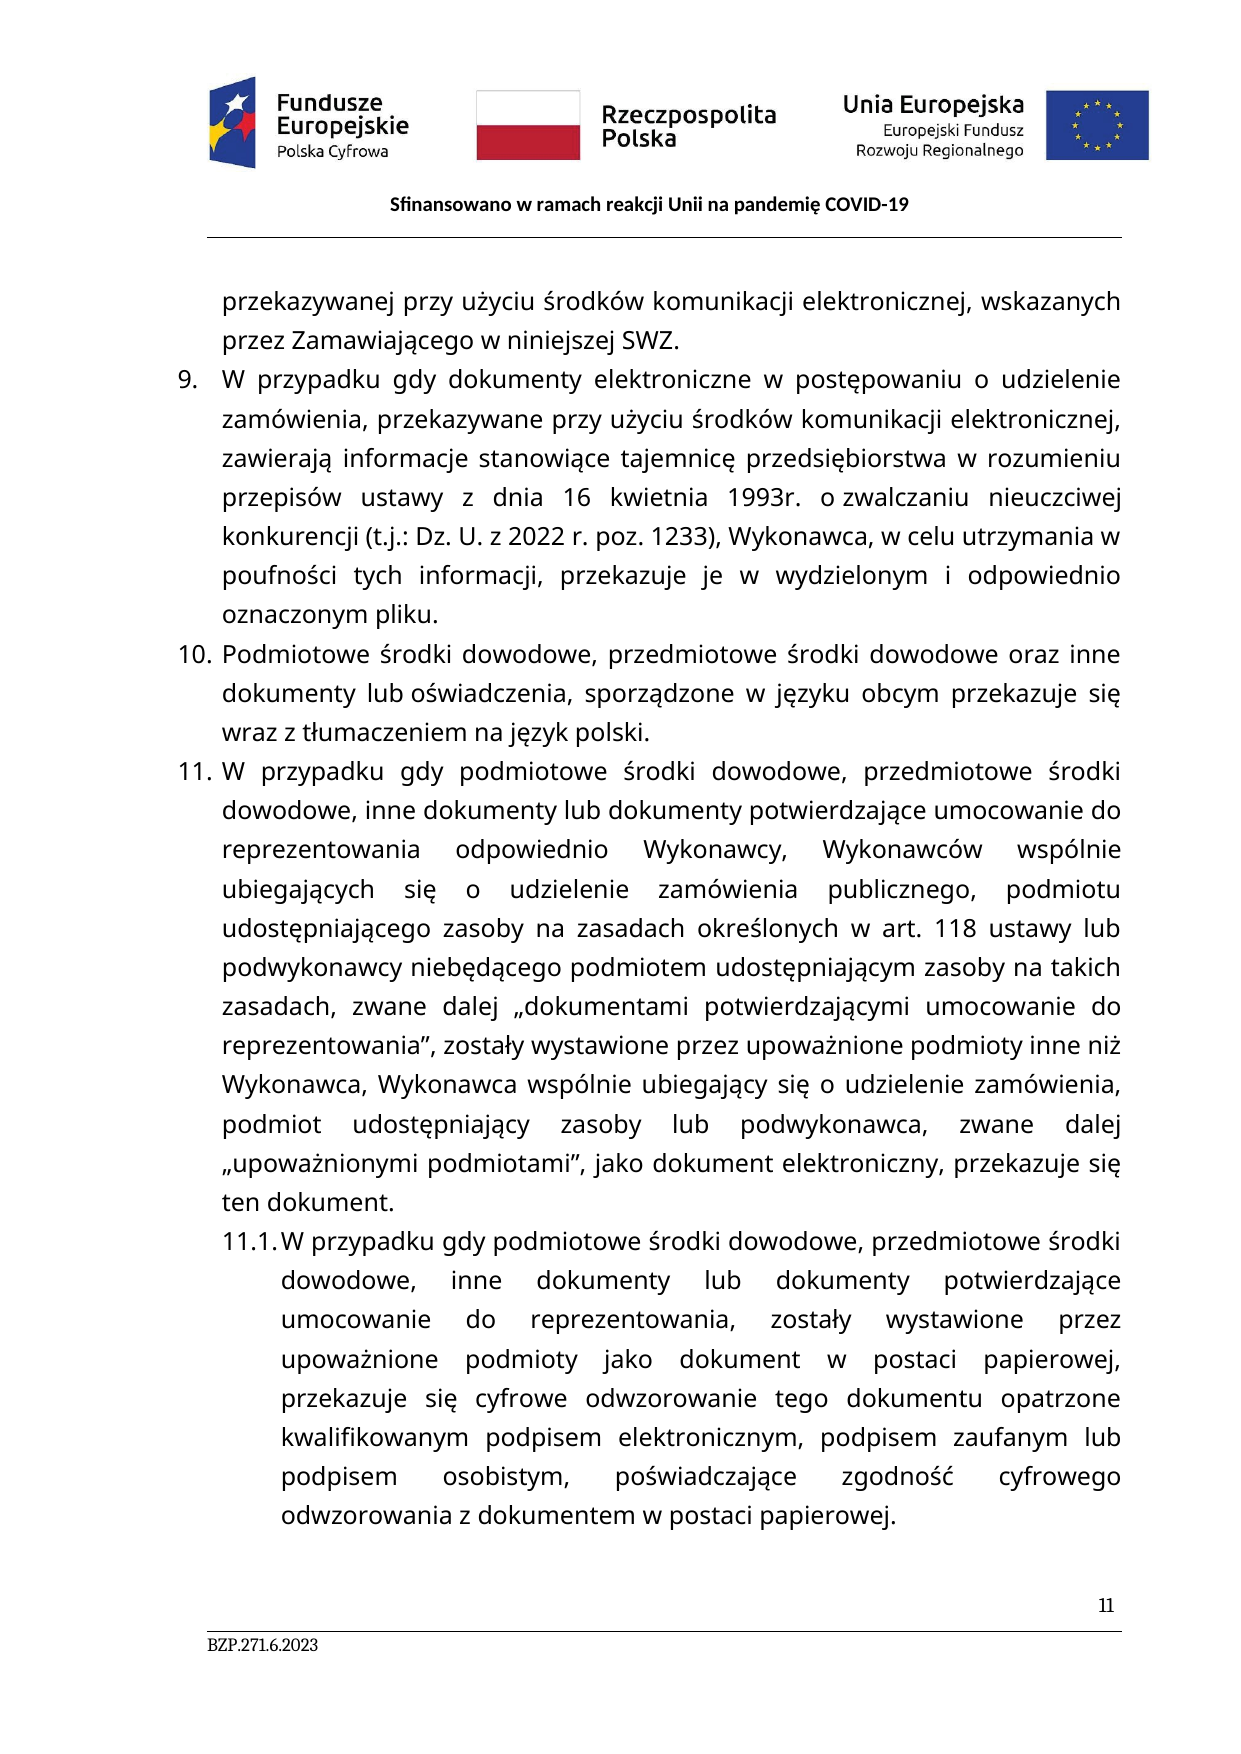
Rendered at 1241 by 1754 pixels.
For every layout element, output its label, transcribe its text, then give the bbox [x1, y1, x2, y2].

list W przypadku gdy podmiotowe środki dowodowe, przedmiotowe środki dowodowe, inne dokumenty lub dokumenty potwierdzające umocowanie do reprezentowania odpowiednio Wykonawcy, Wykonawców wspólnie ubiegających się o udzielenie zamówienia publicznego, podmiotu udostępniającego zasoby na zasadach określonych w art. 118 ustawy lub podwykonawcy niebędącego podmiotem udostępniającym zasoby na takich zasadach, zwane dalej „dokumentami potwierdzającymi umocowanie do reprezentowania”, zostały wystawione przez upoważnione podmioty inne niż Wykonawca, Wykonawca wspólnie ubiegający się o udzielenie zamówienia, podmiot udostępniający zasoby lub podwykonawca, zwane dalej „upoważnionymi podmiotami”, jako dokument elektroniczny, przekazuje się ten dokument. [177, 754, 1122, 1219]
list W przypadku gdy dokumenty elektroniczne w postępowaniu o udzielenie zamówienia, przekazywane przy użyciu środków komunikacji elektronicznej, zawierają informacje stanowiące tajemnicę przedsiębiorstwa w rozumieniu przepisów ustawy z dnia 16 kwietnia 1993r. o zwalczaniu nieuczciwej konkurencji (t.j.: Dz. U. z 2022 r. poz. 1233), Wykonawca, w celu utrzymania w poufności tych informacji, przekazuje je w wydzielonym i odpowiednio oznaczonym pliku. [177, 362, 1122, 631]
picture [206, 73, 1152, 172]
list W przypadku gdy podmiotowe środki dowodowe, przedmiotowe środki dowodowe, inne dokumenty lub dokumenty potwierdzające umocowanie do reprezentowania, zostały wystawione przez upoważnione podmioty jako dokument w postaci papierowej, przekazuje się cyfrowe odwzorowanie tego dokumentu opatrzone kwalifikowanym podpisem elektronicznym, podpisem zaufanym lub podpisem osobistym, poświadczające zgodność cyfrowego odwzorowania z dokumentem w postaci papierowej. [222, 1224, 1122, 1532]
list Podmiotowe środki dowodowe, przedmiotowe środki dowodowe oraz inne dokumenty lub oświadczenia, sporządzone w języku obcym przekazuje się wraz z tłumaczeniem na język polski. [177, 636, 1122, 749]
